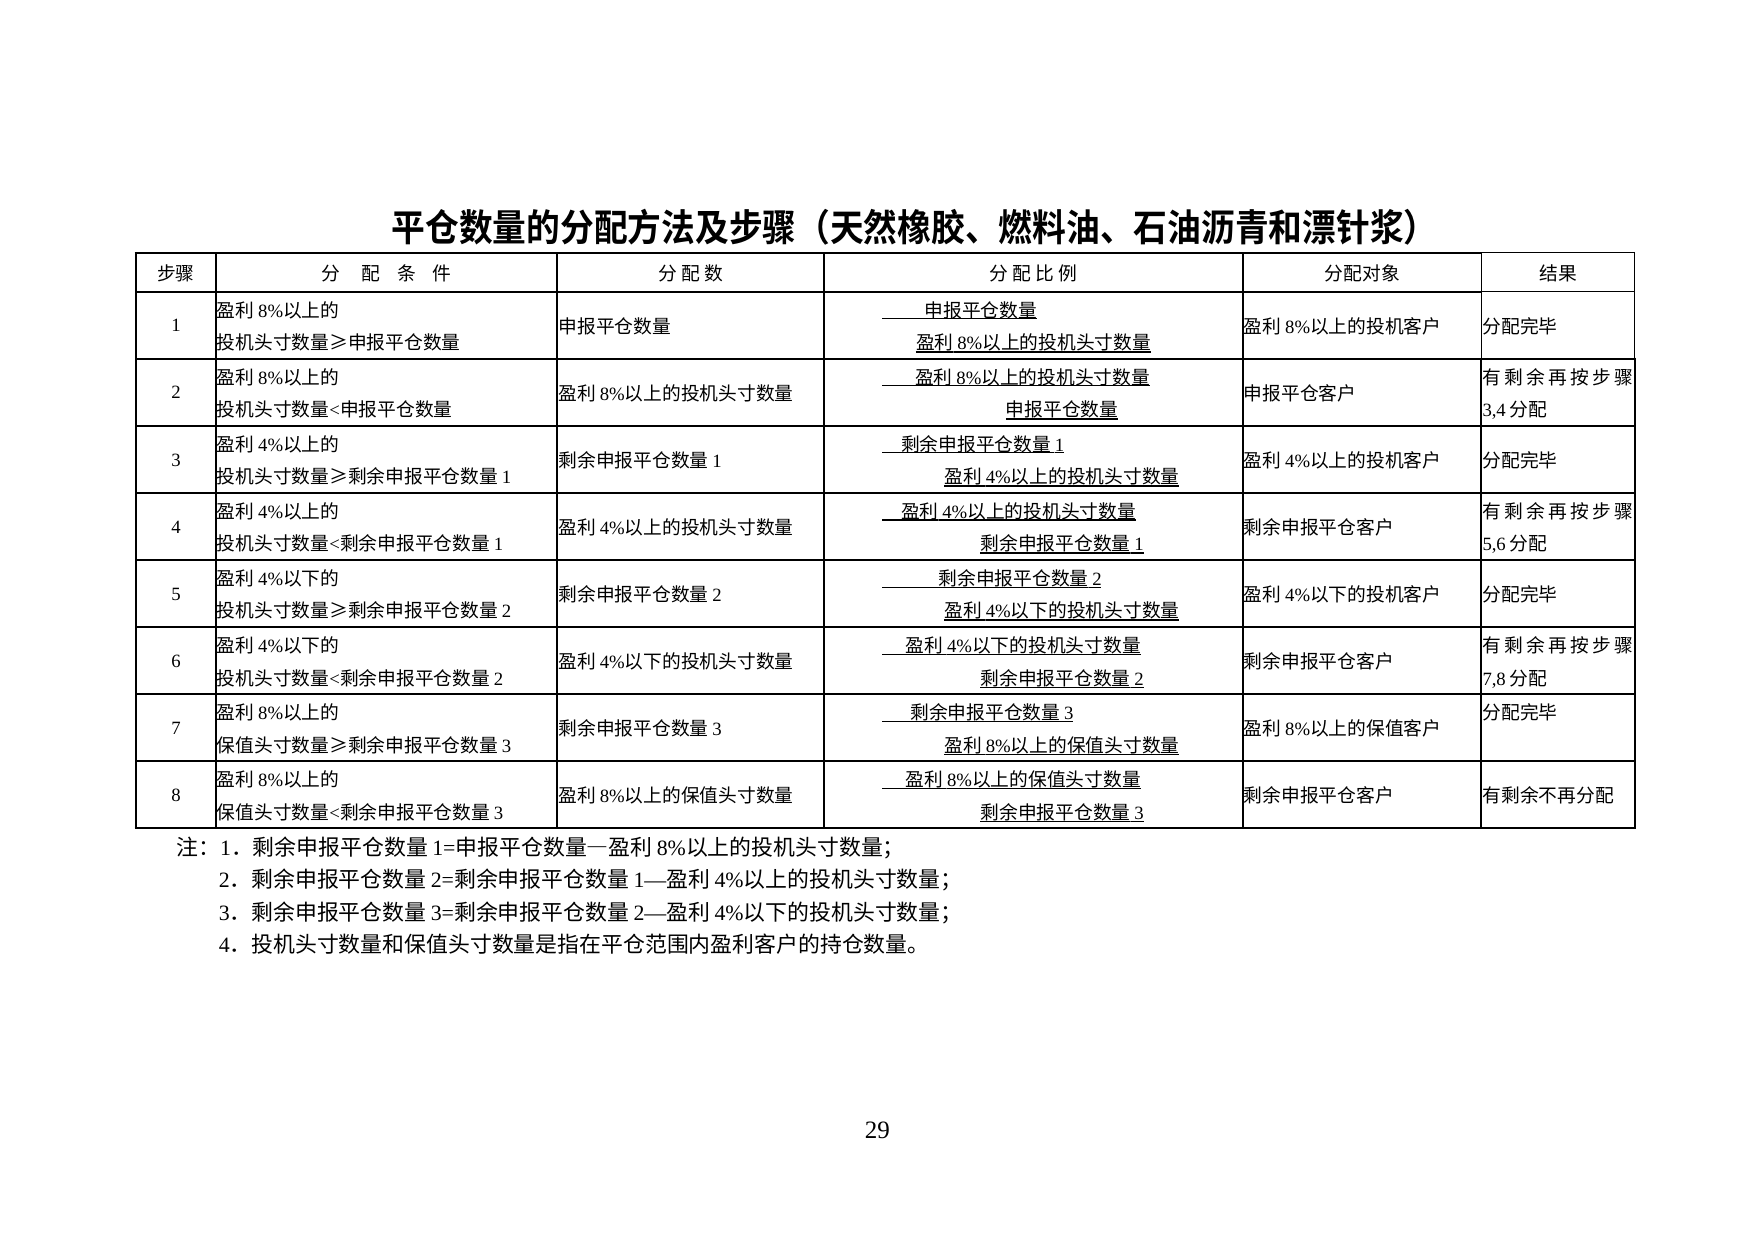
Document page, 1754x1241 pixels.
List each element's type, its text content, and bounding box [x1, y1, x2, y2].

table_cell 盈利4%以上的投机头寸数量 剩余申报平仓数量1 [825, 494, 1242, 559]
table_cell 盈利4%以下的 投机头寸数量≥剩余申报平仓数量2 [217, 561, 556, 626]
table_cell 剩余申报平仓客户 [1244, 628, 1480, 693]
table_cell 盈利4%以上的 投机头寸数量≥剩余申报平仓数量1 [217, 427, 556, 492]
table_cell 申报平仓数量 [558, 293, 823, 358]
table_cell 6 [137, 628, 215, 693]
table_cell 盈利8%以上的 投机头寸数量<申报平仓数量 [217, 360, 556, 425]
table_cell 剩余申报平仓数量1 盈利4%以上的投机头寸数量 [825, 427, 1242, 492]
text 平仓数量的分配方法及步骤（天然橡胶、燃料油、石油沥青和漂针浆） [150, 198, 1604, 252]
table_cell 剩余申报平仓数量3 [558, 695, 823, 760]
table_cell 剩余申报平仓客户 [1244, 762, 1480, 827]
table_cell 有剩余再按步骤7,8分配 [1482, 628, 1634, 693]
table_cell 盈利4%以上的 投机头寸数量<剩余申报平仓数量1 [217, 494, 556, 559]
table_cell 剩余申报平仓客户 [1244, 494, 1480, 559]
table_cell 分配完毕 [1482, 427, 1634, 492]
table_cell 剩余申报平仓数量2 盈利4%以下的投机头寸数量 [825, 561, 1242, 626]
text 3．剩余申报平仓数量3=剩余申报平仓数量2—盈利4%以下的投机头寸数量； [218, 894, 1604, 927]
table_cell 7 [137, 695, 215, 760]
table_header 结果 [1482, 253, 1634, 291]
table_header 分配对象 [1244, 254, 1481, 291]
text 4．投机头寸数量和保值头寸数量是指在平仓范围内盈利客户的持仓数量。 [218, 927, 1604, 959]
table_cell 有剩余再按步骤3,4分配 [1482, 360, 1634, 425]
table_cell 剩余申报平仓数量1 [558, 427, 823, 492]
table_cell 盈利4%以上的投机客户 [1244, 427, 1480, 492]
table_header 分 配 比 例 [825, 254, 1242, 291]
table_cell 盈利8%以上的投机客户 [1244, 293, 1481, 358]
table_cell 盈利4%以上的投机头寸数量 [558, 494, 823, 559]
table_cell 2 [137, 360, 215, 425]
table_cell 盈利8%以上的 保值头寸数量≥剩余申报平仓数量3 [217, 695, 556, 760]
table_cell 分配完毕 [1482, 292, 1634, 358]
table_cell 盈利8%以上的投机头寸数量 申报平仓数量 [825, 360, 1242, 425]
table_cell 盈利8%以上的保值头寸数量 剩余申报平仓数量3 [825, 762, 1242, 827]
table_cell 4 [137, 494, 215, 559]
table_header 分 配 数 [558, 254, 823, 291]
table_cell 盈利8%以上的保值客户 [1244, 695, 1480, 760]
text 2．剩余申报平仓数量2=剩余申报平仓数量1—盈利4%以上的投机头寸数量； [218, 862, 1604, 894]
table_header 步骤 [137, 254, 215, 291]
text 注：1．剩余申报平仓数量1=申报平仓数量—盈利8%以上的投机头寸数量； [150, 829, 1604, 862]
table_cell 分配完毕 [1482, 695, 1634, 760]
table_cell 分配完毕 [1482, 561, 1634, 626]
table_cell 1 [137, 293, 215, 358]
table_cell 5 [137, 561, 215, 626]
table_cell 盈利8%以上的保值头寸数量 [558, 762, 823, 827]
table_cell 申报平仓客户 [1244, 360, 1480, 425]
table_cell 盈利4%以下的 投机头寸数量<剩余申报平仓数量2 [217, 628, 556, 693]
table_cell 盈利8%以上的 投机头寸数量≥申报平仓数量 [217, 293, 556, 358]
table_cell 盈利8%以上的投机头寸数量 [558, 360, 823, 425]
table_cell 有剩余再按步骤5,6分配 [1482, 494, 1634, 559]
table_cell 申报平仓数量 盈利8%以上的投机头寸数量 [825, 293, 1242, 358]
table_cell 8 [137, 762, 215, 827]
table_cell 有剩余不再分配 [1482, 762, 1634, 827]
table_cell 盈利4%以下的投机头寸数量 [558, 628, 823, 693]
table_cell 盈利4%以下的投机客户 [1244, 561, 1480, 626]
table_cell 剩余申报平仓数量3 盈利8%以上的保值头寸数量 [825, 695, 1242, 760]
table_header 分 配 条 件 [217, 254, 556, 291]
table_cell 盈利8%以上的 保值头寸数量<剩余申报平仓数量3 [217, 762, 556, 827]
table_cell 盈利4%以下的投机头寸数量 剩余申报平仓数量2 [825, 628, 1242, 693]
table_cell 剩余申报平仓数量2 [558, 561, 823, 626]
table_cell 3 [137, 427, 215, 492]
